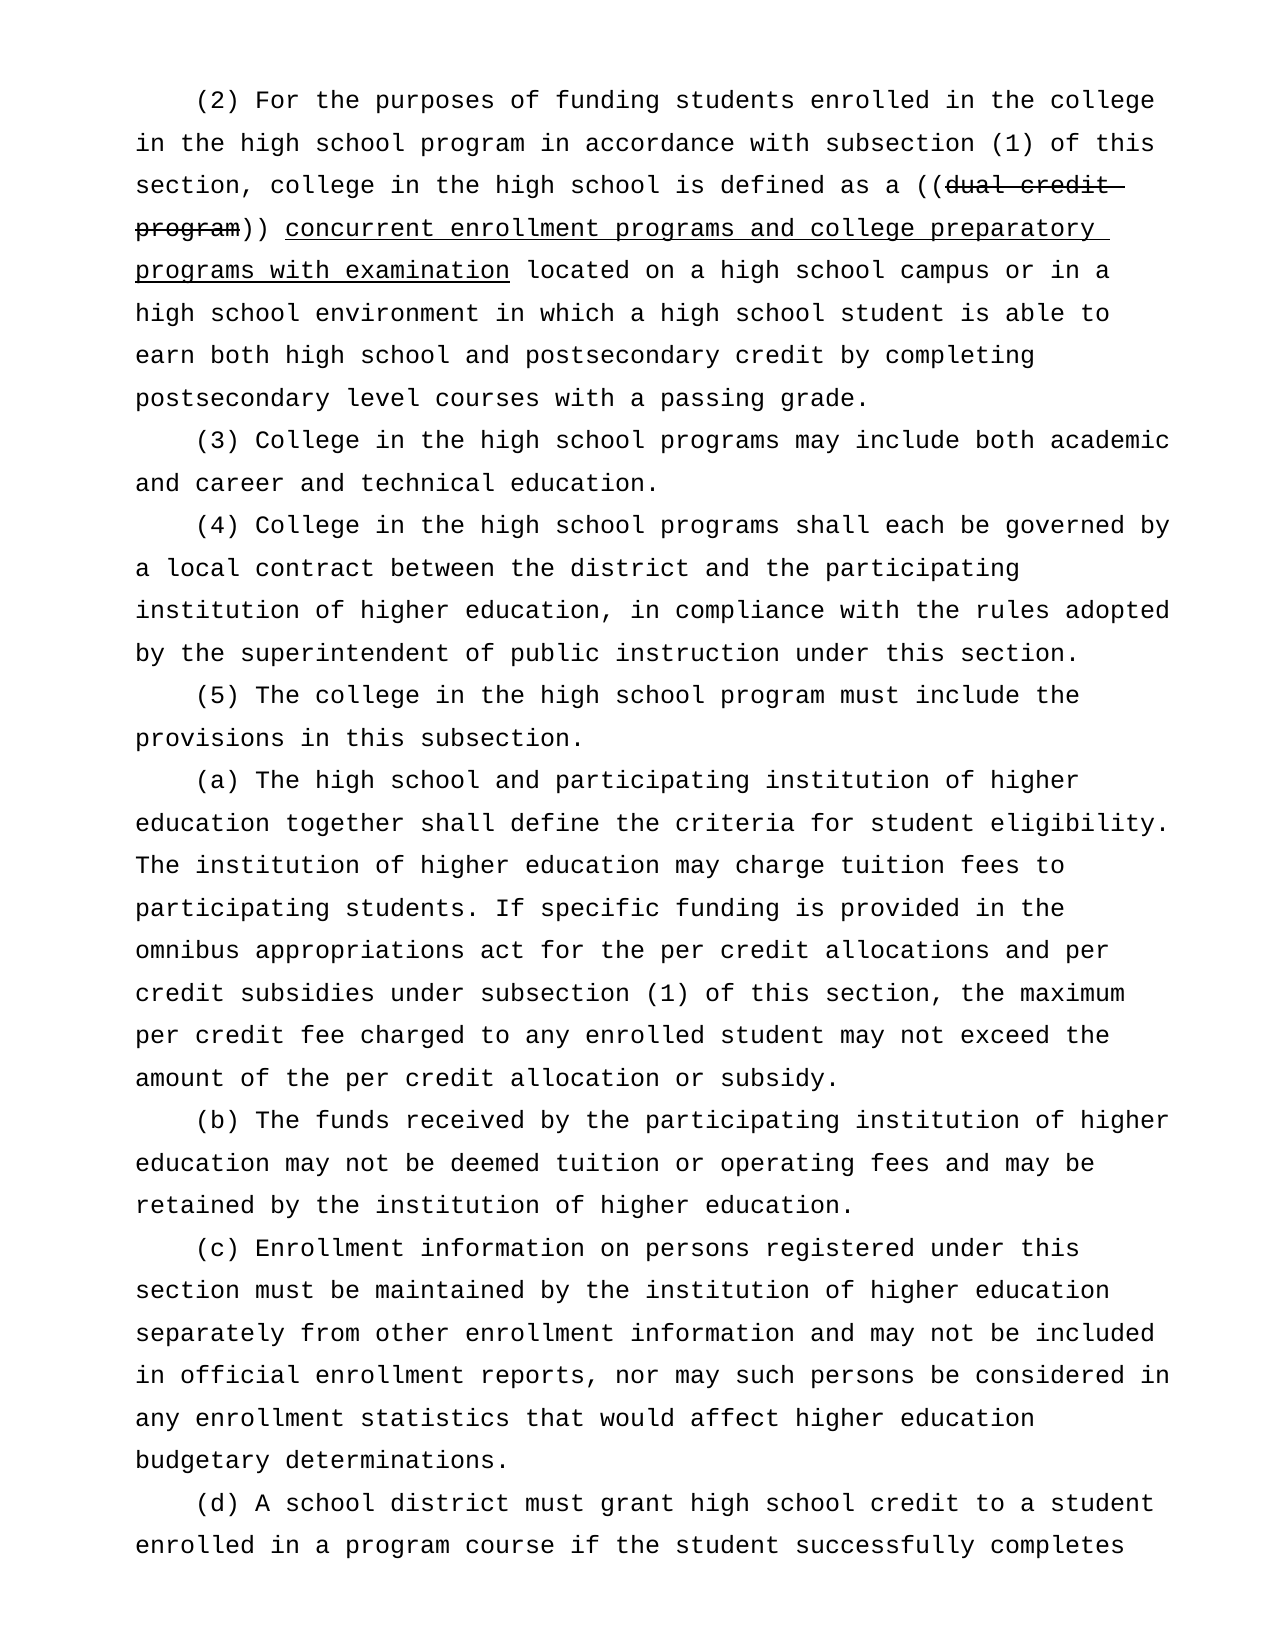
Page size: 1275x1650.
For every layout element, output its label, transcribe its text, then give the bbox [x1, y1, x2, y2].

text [135, 1477, 1170, 1562]
text (c) Enrollment information on persons registered under this section must be maintained by the institution of higher education separately from other enrollment information and may not be included in official enrollment reports, nor may such persons be considered in any enrollment statistics that would affect higher education budgetary determinations. [135, 1222, 1170, 1477]
text (b) The funds received by the participating institution of higher education may not be deemed tuition or operating fees and may be retained by the institution of higher education. [135, 1095, 1170, 1222]
text (4) College in the high school programs shall each be governed by a local contract between the district and the participating institution of higher education, in compliance with the rules adopted by the superintendent of public instruction under this section. [135, 500, 1170, 670]
text (a) The high school and participating institution of higher education together shall define the criteria for student eligibility. The institution of higher education may charge tuition fees to participating students. If specific funding is provided in the omnibus appropriations act for the per credit allocations and per credit subsidies under subsection (1) of this section, the maximum per credit fee charged to any enrolled student may not exceed the amount of the per credit allocation or subsidy. [135, 755, 1170, 1095]
text (3) College in the high school programs may include both academic and career and technical education. [135, 415, 1170, 500]
text (5) The college in the high school program must include the provisions in this subsection. [135, 670, 1170, 755]
text (2) For the purposes of funding students enrolled in the college in the high school program in accordance with subsection (1) of this section, college in the high school is defined as a ((dual credit program)) concurrent enrollment programs and college preparatory programs with examination located on a high school campus or in a high school environment in which a high school student is able to earn both high school and postsecondary credit by completing postsecondary level courses with a passing grade. [135, 75, 1170, 415]
